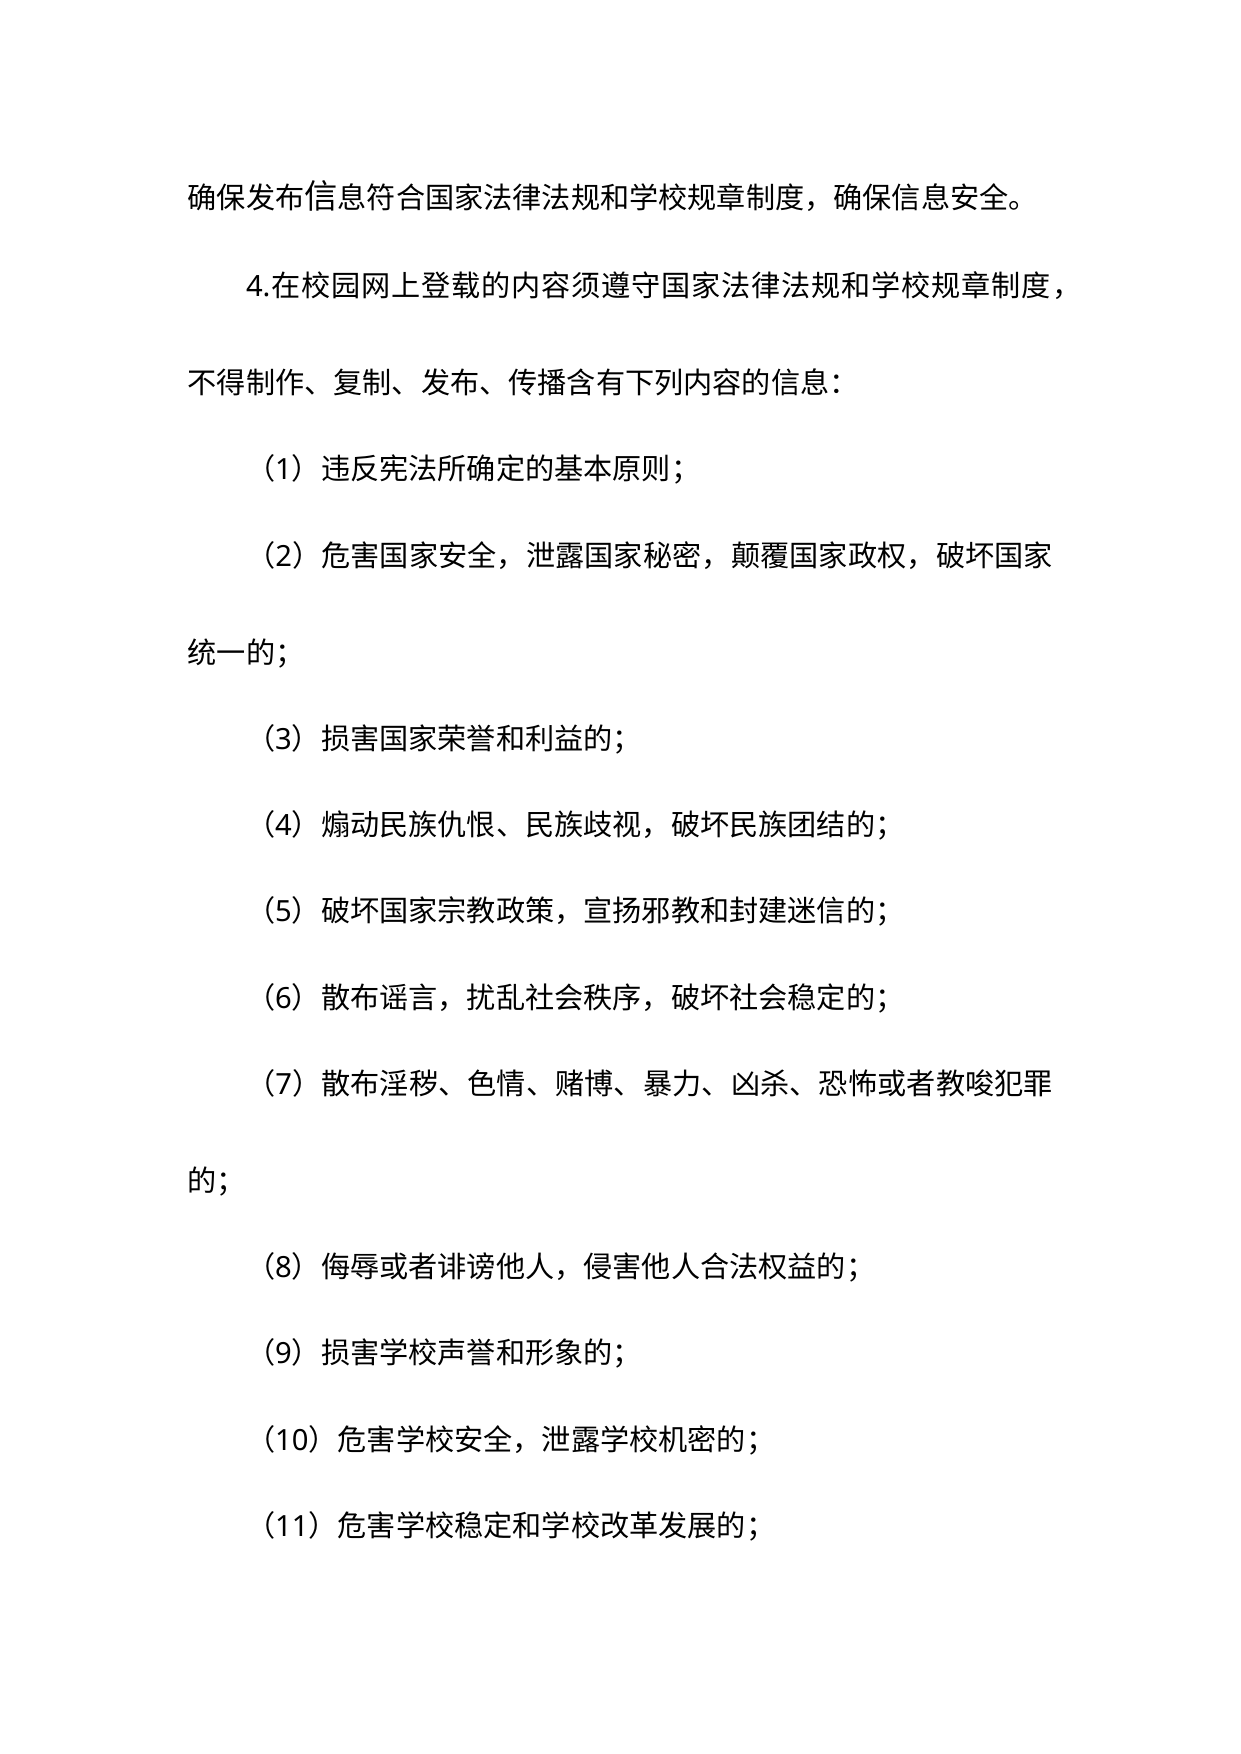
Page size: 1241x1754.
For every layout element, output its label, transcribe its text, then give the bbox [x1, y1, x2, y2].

text （8）侮辱或者诽谤他人，侵害他人合法权益的； [187, 1233, 1053, 1298]
text （10）危害学校安全，泄露学校机密的； [187, 1405, 1053, 1470]
text （1）违反宪法所确定的基本原则； [187, 435, 1053, 500]
text （9）损害学校声誉和形象的； [187, 1319, 1053, 1384]
text （4）煽动民族仇恨、民族歧视，破坏民族团结的； [187, 791, 1053, 856]
text （2）危害国家安全，泄露国家秘密，颠覆国家政权，破坏国家统一的； [187, 521, 1053, 683]
text （5）破坏国家宗教政策，宣扬邪教和封建迷信的； [187, 877, 1053, 942]
text 4.在校园网上登载的内容须遵守国家法律法规和学校规章制度，不得制作、复制、发布、传播含有下列内容的信息： [187, 251, 1053, 413]
text （11）危害学校稳定和学校改革发展的； [187, 1491, 1053, 1556]
text （7）散布淫秽、色情、赌博、暴力、凶杀、恐怖或者教唆犯罪的； [187, 1049, 1053, 1212]
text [187, 162, 1053, 227]
text （6）散布谣言，扰乱社会秩序，破坏社会稳定的； [187, 963, 1053, 1028]
text （3）损害国家荣誉和利益的； [187, 704, 1053, 769]
